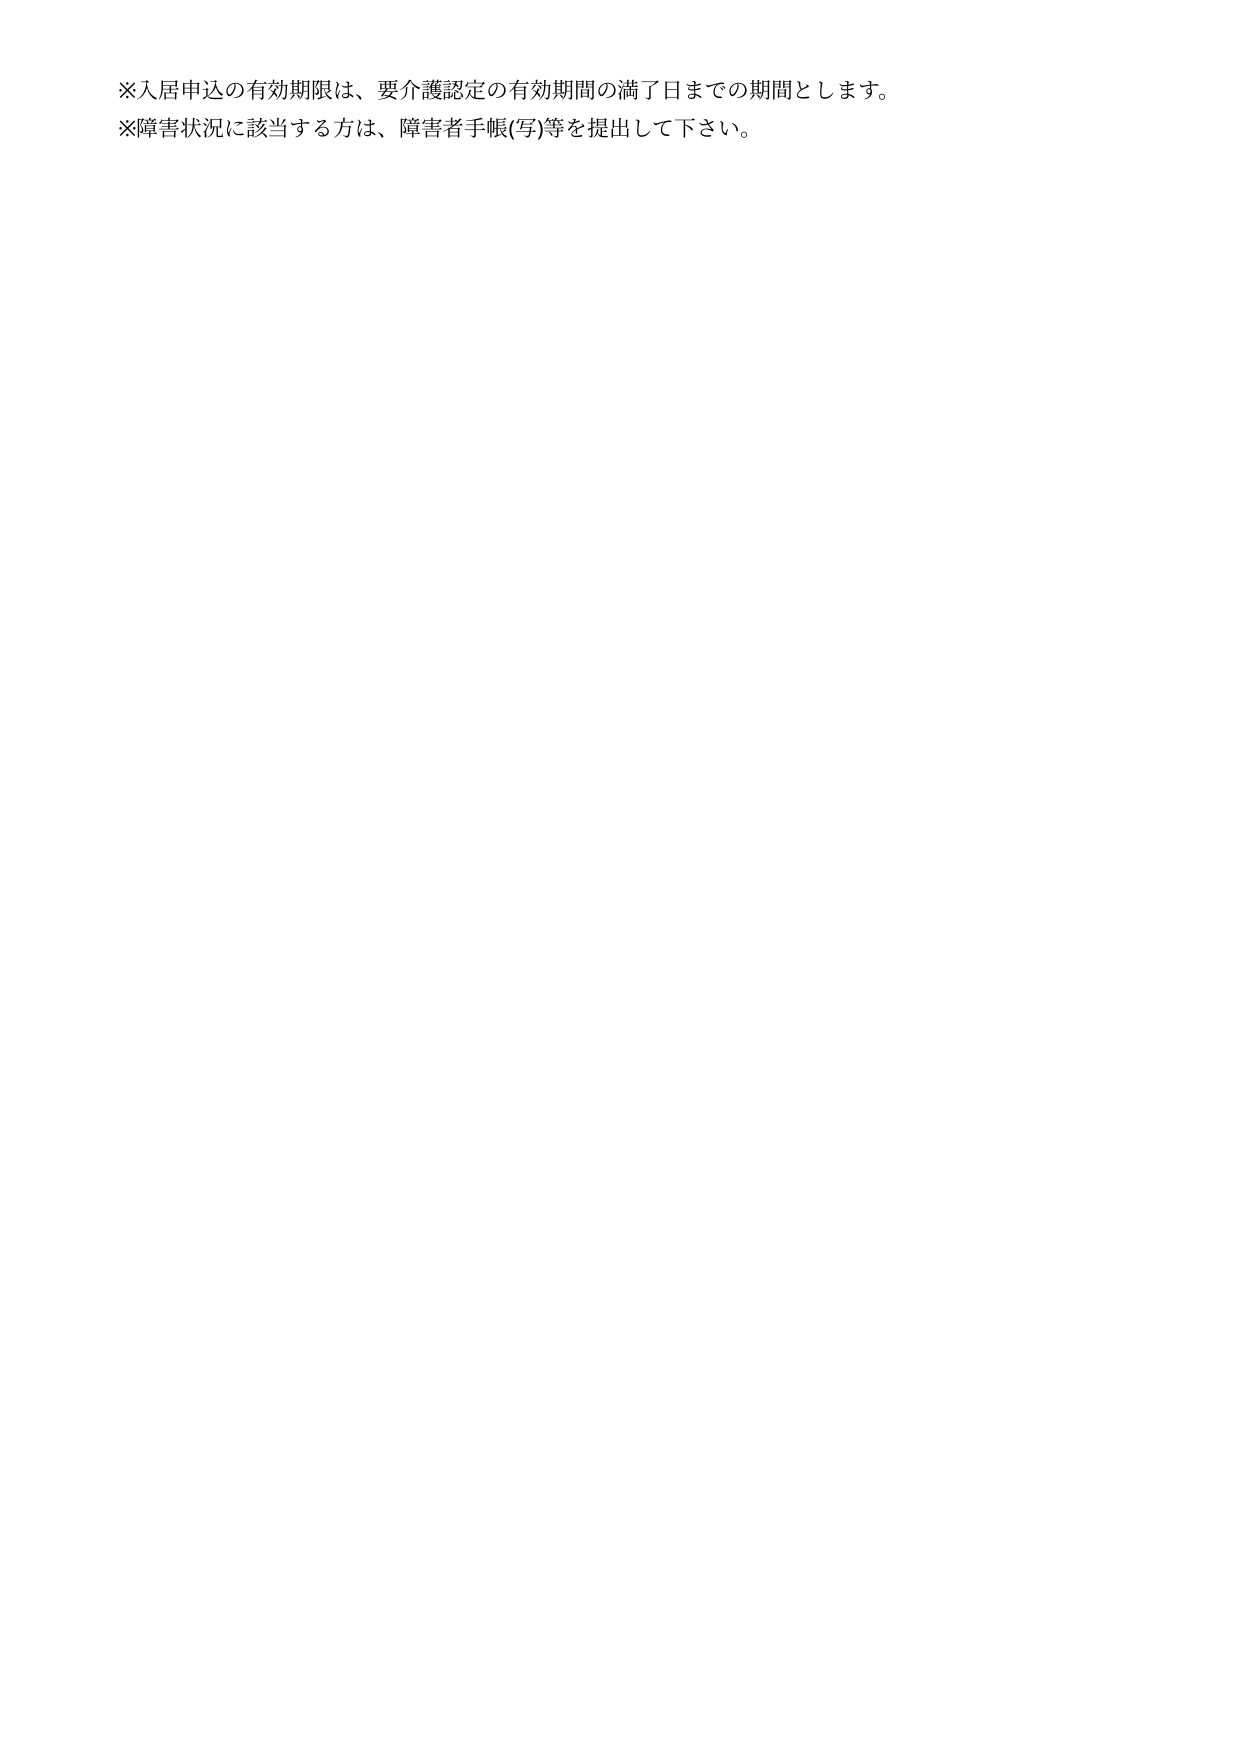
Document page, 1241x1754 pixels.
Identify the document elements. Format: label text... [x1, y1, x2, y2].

text ※障害状況に該当する方は、障害者手帳(写)等を提出して下さい。 [118, 108, 1122, 146]
text ※入居申込の有効期限は、要介護認定の有効期間の満了日までの期間とします。 [118, 71, 1122, 108]
